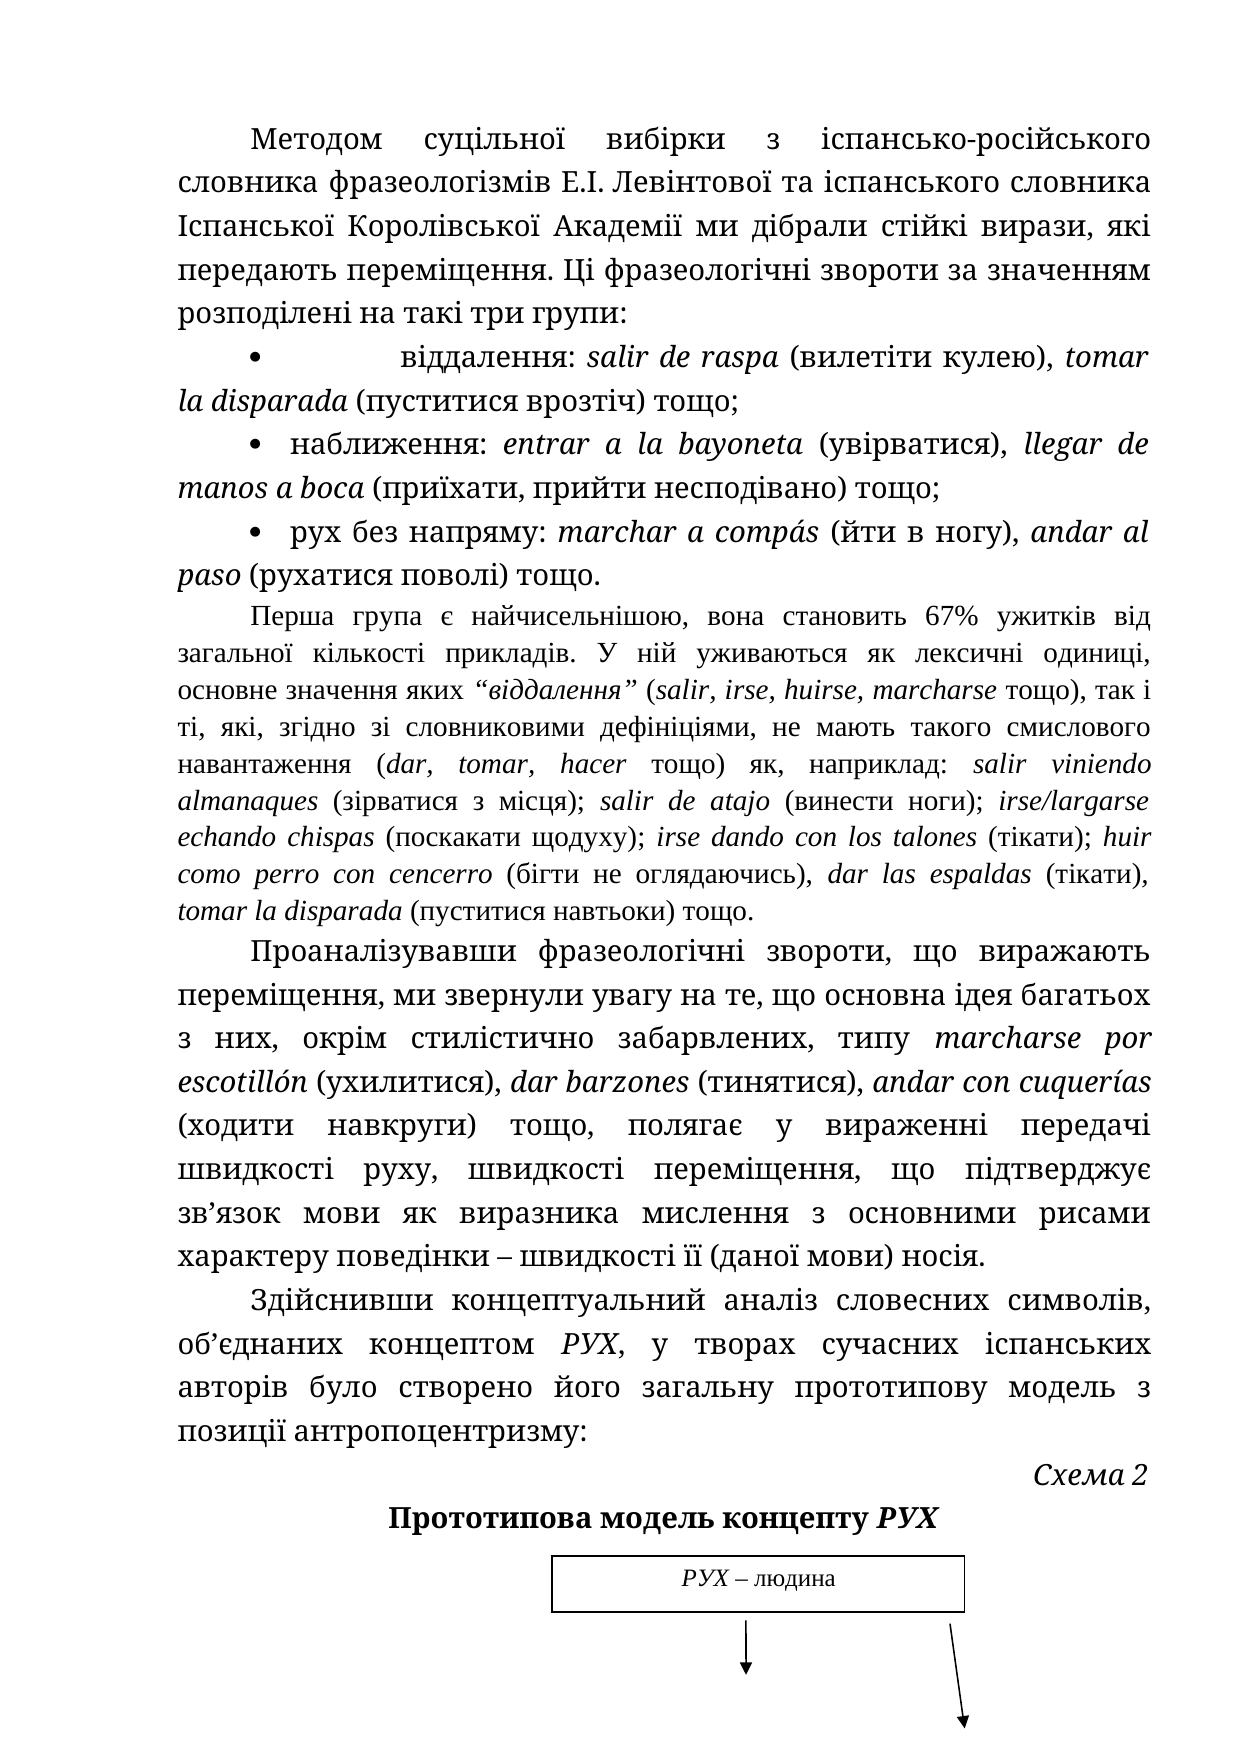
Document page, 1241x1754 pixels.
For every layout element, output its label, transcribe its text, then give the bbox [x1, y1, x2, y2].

list рух без напряму: marchar а compás (йти в ногу), andar al paso (рухатися поволі) тощо. [177, 511, 1152, 594]
text Проаналізувавши фразеологічні звороти, що виражають переміщення, ми звернули увагу на те, що основна ідея багатьох з них, окрім стилістично забарвлених, типу marcharse por escotillón (ухилитися), dar barzones (тинятися), andar con cuquerías (ходити навкруги) тощо, полягає у вираженні передачі швидкості руху, швидкості переміщення, що підтверджує зв’язок мови як виразника мислення з основними рисами характеру поведінки – швидкості її (даної мови) носія. [177, 930, 1152, 1275]
text Перша група є найчисельнішою, вона становить 67% ужитків від загальної кількості прикладів. У ній уживаються як лексичні одиниці, основне значення яких “віддалення” (salir, irse, huirse, marcharse тощо), так і ті, які, згідно зі словниковими дефініціями, не мають такого смислового навантаження (dar, tomar, hacer тощо) як, наприклад: salir viniendo almanaques (зірватися з місця); salir de atajo (винести ноги); irse/largarse echando chispas (поскакати щодуху); irse dando con los talones (тікати); huir como perro con cencerro (бігти не оглядаючись), dar las espaldas (тікати), tomar la disparada (пуститися навтьоки) тощо. [177, 598, 1152, 927]
list віддалення: salir de raspa (вилетіти кулею), tomar la disparada (пуститися врозтіч) тощо; [177, 336, 1152, 420]
text Схема 2 [177, 1454, 1152, 1493]
text Здійснивши концептуальний аналіз словесних символів, об’єднаних концептом РУХ, у творах сучасних іспанських авторів було створено його загальну прототипову модель з позиції антропоцентризму: [177, 1279, 1152, 1450]
list наближення: entrar а la bayoneta (увірватися), llegar de manos а boca (приїхати, прийти несподівано) тощо; [177, 424, 1152, 507]
text Методом суцільної вибірки з іспансько-російського словника фразеологізмів Е.І. Левінтової та іспанського словника Іспанської Королівської Академії ми дібрали стійкі вирази, які передають переміщення. Ці фразеологічні звороти за значенням розподілені на такі три групи: [177, 118, 1152, 332]
text Прототипова модель концепту РУХ [177, 1497, 1152, 1537]
